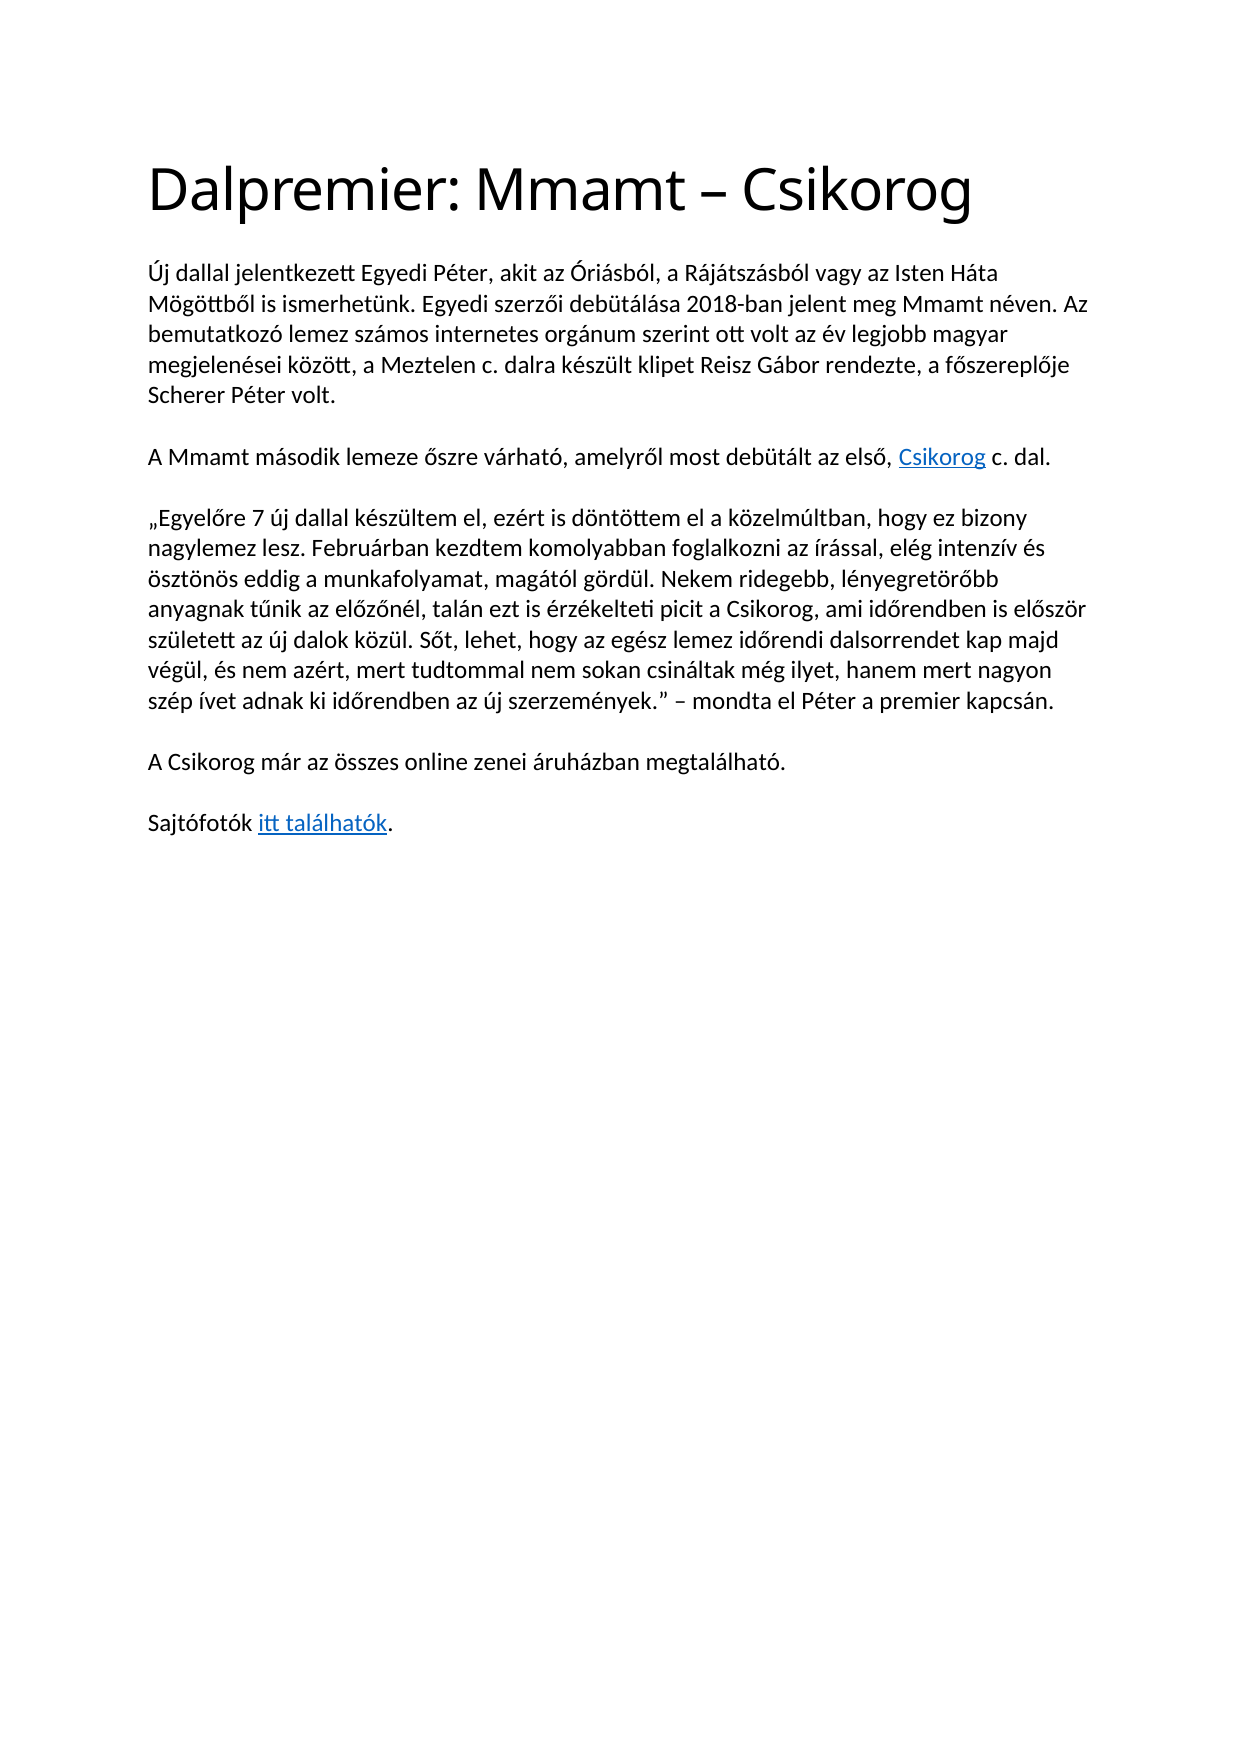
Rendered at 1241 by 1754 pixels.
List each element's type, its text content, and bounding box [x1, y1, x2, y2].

text „Egyelőre 7 új dallal készültem el, ezért is döntöttem el a közelmúltban, hogy ez bizony nagylemez lesz. Februárban kezdtem komolyabban foglalkozni az írással, elég intenzív és ösztönös eddig a munkafolyamat, magától gördül. Nekem ridegebb, lényegretörőbb anyagnak tűnik az előzőnél, talán ezt is érzékelteti picit a Csikorog, ami időrendben is először született az új dalok közül. Sőt, lehet, hogy az egész lemez időrendi dalsorrendet kap majd végül, és nem azért, mert tudtommal nem sokan csináltak még ilyet, hanem mert nagyon szép ívet adnak ki időrendben az új szerzemények.” – mondta el Péter a premier kapcsán. [148, 502, 1093, 715]
text A Csikorog már az összes online zenei áruházban megtalálható. [148, 746, 1093, 776]
title Dalpremier: Mmamt – Csikorog [148, 148, 1093, 227]
text Sajtófotók itt találhatók. [148, 807, 1093, 837]
text Új dallal jelentkezett Egyedi Péter, akit az Óriásból, a Rájátszásból vagy az Isten Háta Mögöttből is ismerhetünk. Egyedi szerzői debütálása 2018-ban jelent meg Mmamt néven. Az bemutatkozó lemez számos internetes orgánum szerint ott volt az év legjobb magyar megjelenései között, a Meztelen c. dalra készült klipet Reisz Gábor rendezte, a főszereplője Scherer Péter volt. [148, 258, 1093, 410]
text A Mmamt második lemeze őszre várható, amelyről most debütált az első, Csikorog c. dal. [148, 441, 1093, 471]
